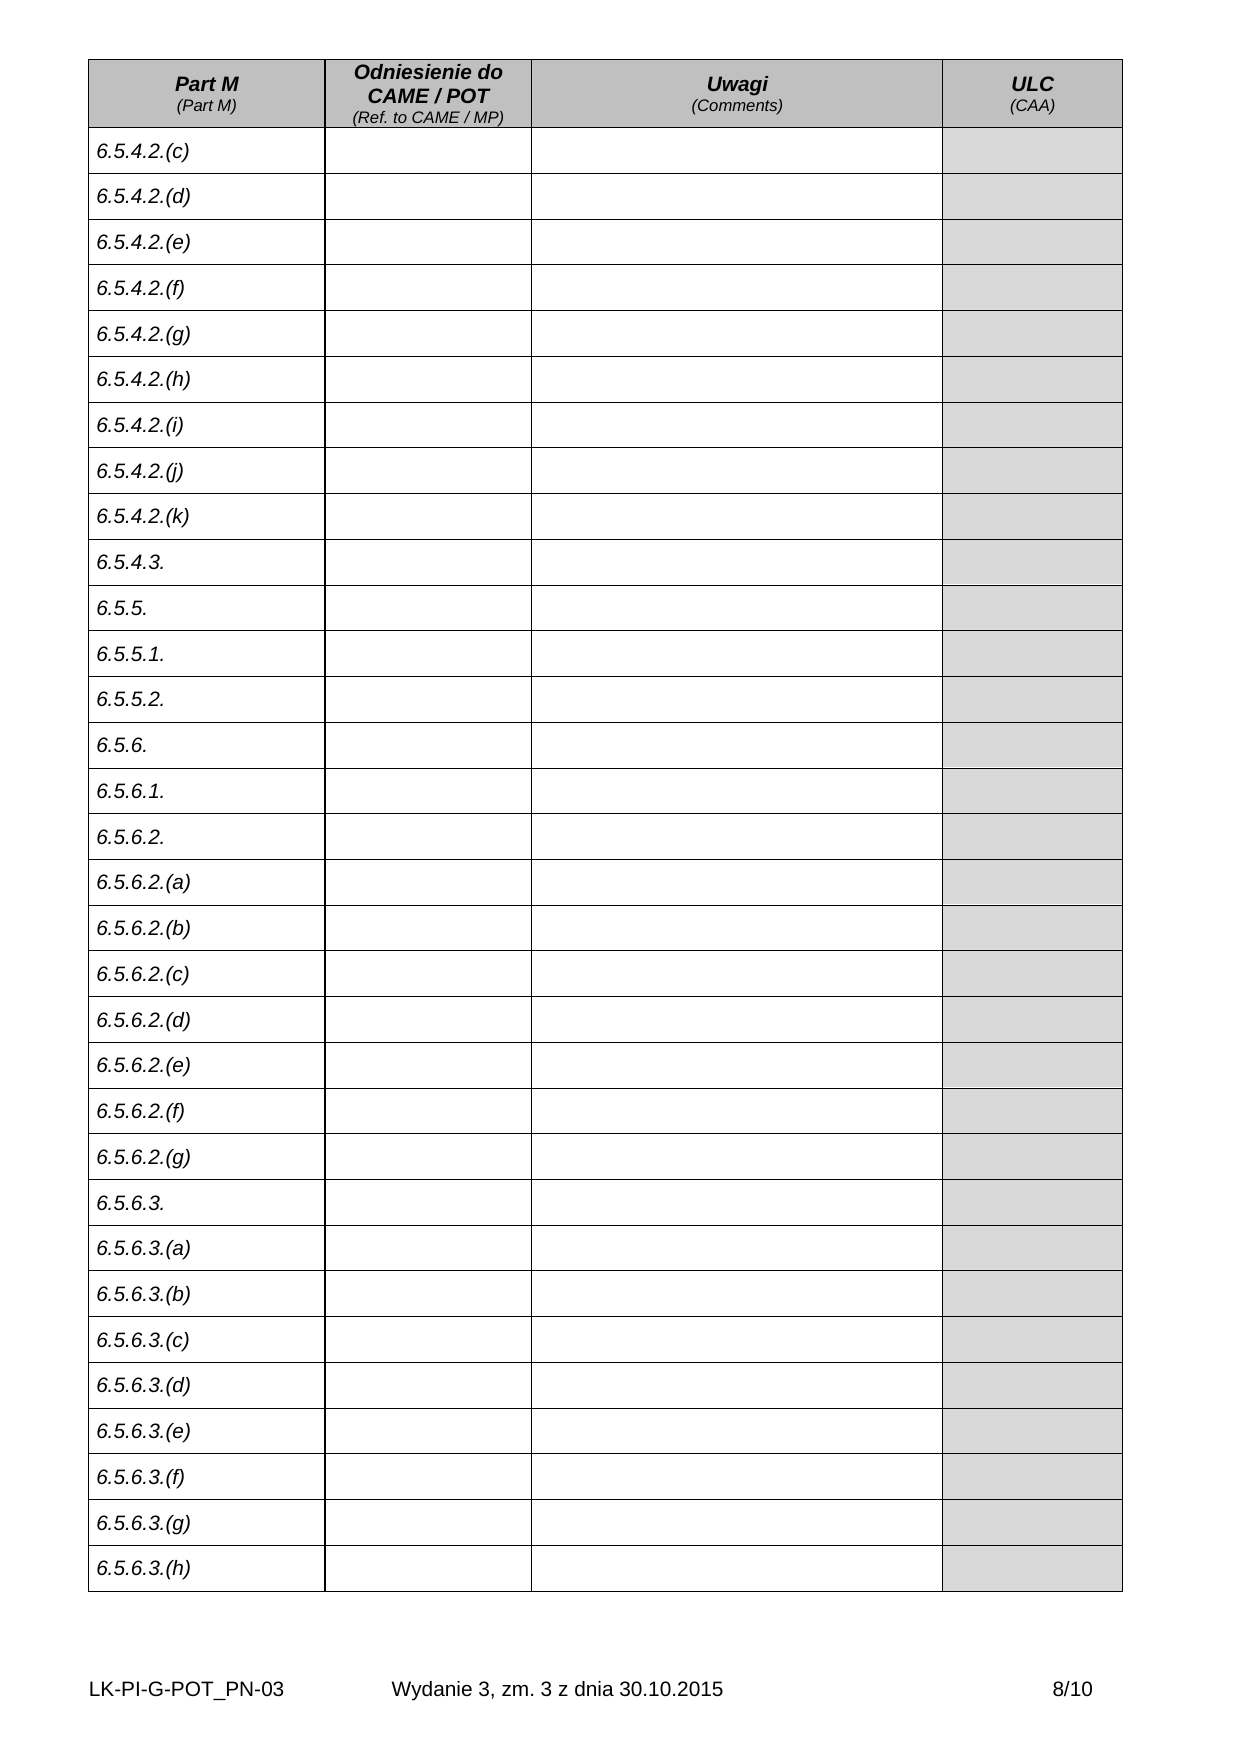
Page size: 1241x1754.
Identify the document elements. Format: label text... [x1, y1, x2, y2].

table_cell [943, 860, 1122, 904]
table_cell 6.5.4.2.(h) [89, 357, 324, 402]
table_cell [326, 814, 531, 859]
table_cell [532, 586, 942, 630]
table_cell [532, 448, 942, 493]
table_cell [943, 1089, 1122, 1133]
table_cell 6.5.6.3.(e) [89, 1409, 324, 1453]
table_cell [326, 1317, 531, 1362]
table_cell [943, 1409, 1122, 1453]
table_cell [326, 1409, 531, 1453]
table_cell [943, 1226, 1122, 1270]
table_cell [532, 540, 942, 584]
table_cell [326, 448, 531, 493]
table_cell [943, 448, 1122, 493]
table_cell [532, 1363, 942, 1408]
table_cell [326, 906, 531, 950]
table_cell [943, 1134, 1122, 1179]
table_header ULC (CAA) [943, 60, 1122, 127]
table_cell [943, 220, 1122, 264]
table_cell [943, 677, 1122, 722]
table_cell [943, 494, 1122, 539]
table_cell [943, 1500, 1122, 1545]
table_cell 6.5.6.2.(f) [89, 1089, 324, 1133]
table_cell [326, 540, 531, 584]
table_cell [532, 814, 942, 859]
table_cell [532, 1180, 942, 1225]
table_cell [943, 1043, 1122, 1087]
table_cell [532, 1409, 942, 1453]
table_cell [326, 357, 531, 402]
table_cell [943, 951, 1122, 996]
table_cell 6.5.4.2.(j) [89, 448, 324, 493]
table_cell [326, 1271, 531, 1316]
table_cell [326, 1454, 531, 1499]
table_header Part M (Part M) [89, 60, 324, 127]
table_cell [943, 1363, 1122, 1408]
table_cell 6.5.6.2. [89, 814, 324, 859]
table_cell 6.5.6.2.(e) [89, 1043, 324, 1087]
table_cell [326, 997, 531, 1042]
table_cell [326, 1546, 531, 1591]
table_cell 6.5.6.3.(f) [89, 1454, 324, 1499]
table_cell [326, 1500, 531, 1545]
table_cell [326, 1089, 531, 1133]
table_cell [943, 814, 1122, 859]
table_cell [943, 265, 1122, 310]
table_cell [943, 723, 1122, 767]
table_cell 6.5.6.3.(g) [89, 1500, 324, 1545]
table_cell [532, 1043, 942, 1087]
table_cell [943, 1271, 1122, 1316]
table_cell [943, 403, 1122, 447]
table_cell 6.5.6.2.(c) [89, 951, 324, 996]
table_cell [326, 403, 531, 447]
table_cell [326, 860, 531, 904]
table_cell [532, 174, 942, 219]
table_cell [532, 1089, 942, 1133]
table_cell 6.5.4.2.(d) [89, 174, 324, 219]
table_cell [532, 677, 942, 722]
table_cell [326, 1134, 531, 1179]
table_cell 6.5.6.1. [89, 769, 324, 813]
table_cell [326, 631, 531, 676]
table_cell [943, 1454, 1122, 1499]
table_cell [532, 1454, 942, 1499]
table_cell 6.5.5. [89, 586, 324, 630]
table_cell [326, 494, 531, 539]
table_cell 6.5.6.2.(a) [89, 860, 324, 904]
table_cell [326, 220, 531, 264]
table_cell [943, 1546, 1122, 1591]
table_cell [943, 1317, 1122, 1362]
table_cell 6.5.4.2.(g) [89, 311, 324, 356]
table_cell 6.5.4.2.(k) [89, 494, 324, 539]
table_cell [326, 265, 531, 310]
table_cell [532, 906, 942, 950]
table_cell 6.5.4.2.(i) [89, 403, 324, 447]
table_cell [326, 951, 531, 996]
table_cell [943, 631, 1122, 676]
table_cell [532, 631, 942, 676]
table_cell [532, 265, 942, 310]
table_cell [326, 677, 531, 722]
table_cell [532, 860, 942, 904]
table_cell 6.5.6.3.(d) [89, 1363, 324, 1408]
table_cell 6.5.6.3. [89, 1180, 324, 1225]
table_cell 6.5.6.2.(g) [89, 1134, 324, 1179]
table_cell [532, 1500, 942, 1545]
table_cell [943, 128, 1122, 173]
table_cell 6.5.6.3.(c) [89, 1317, 324, 1362]
table_cell [943, 174, 1122, 219]
table_cell [532, 723, 942, 767]
table_cell [532, 1134, 942, 1179]
table_cell [943, 1180, 1122, 1225]
table_cell 6.5.6.2.(d) [89, 997, 324, 1042]
table_cell [326, 1226, 531, 1270]
table_cell 6.5.6.3.(b) [89, 1271, 324, 1316]
table_cell [326, 723, 531, 767]
table_cell 6.5.6. [89, 723, 324, 767]
table_cell [943, 997, 1122, 1042]
table_cell [326, 311, 531, 356]
table_cell [532, 403, 942, 447]
table_header Odniesienie do CAME / POT (Ref. to CAME / MP) [326, 60, 531, 127]
table_cell [532, 951, 942, 996]
table_cell 6.5.4.3. [89, 540, 324, 584]
table_cell [326, 769, 531, 813]
table_cell [943, 586, 1122, 630]
table_cell [532, 997, 942, 1042]
table_cell 6.5.5.1. [89, 631, 324, 676]
table_cell [532, 1546, 942, 1591]
table_cell [326, 1363, 531, 1408]
table_cell [532, 357, 942, 402]
table_cell [532, 1271, 942, 1316]
table_cell [943, 311, 1122, 356]
table_cell 6.5.4.2.(e) [89, 220, 324, 264]
table_cell [532, 1317, 942, 1362]
table_cell 6.5.4.2.(f) [89, 265, 324, 310]
table_cell 6.5.6.3.(h) [89, 1546, 324, 1591]
table_cell [326, 128, 531, 173]
table_cell [943, 357, 1122, 402]
table_cell [326, 174, 531, 219]
table_cell [326, 1180, 531, 1225]
table_cell 6.5.5.2. [89, 677, 324, 722]
table_cell [943, 769, 1122, 813]
table_cell 6.5.6.3.(a) [89, 1226, 324, 1270]
table_cell [943, 540, 1122, 584]
table_header Uwagi (Comments) [532, 60, 942, 127]
table_cell [532, 128, 942, 173]
table_cell [532, 769, 942, 813]
table_cell 6.5.4.2.(c) [89, 128, 324, 173]
table_cell [532, 494, 942, 539]
table_cell [326, 1043, 531, 1087]
table_cell 6.5.6.2.(b) [89, 906, 324, 950]
table_cell [532, 1226, 942, 1270]
table_cell [943, 906, 1122, 950]
table_cell [532, 311, 942, 356]
table_cell [326, 586, 531, 630]
table_cell [532, 220, 942, 264]
